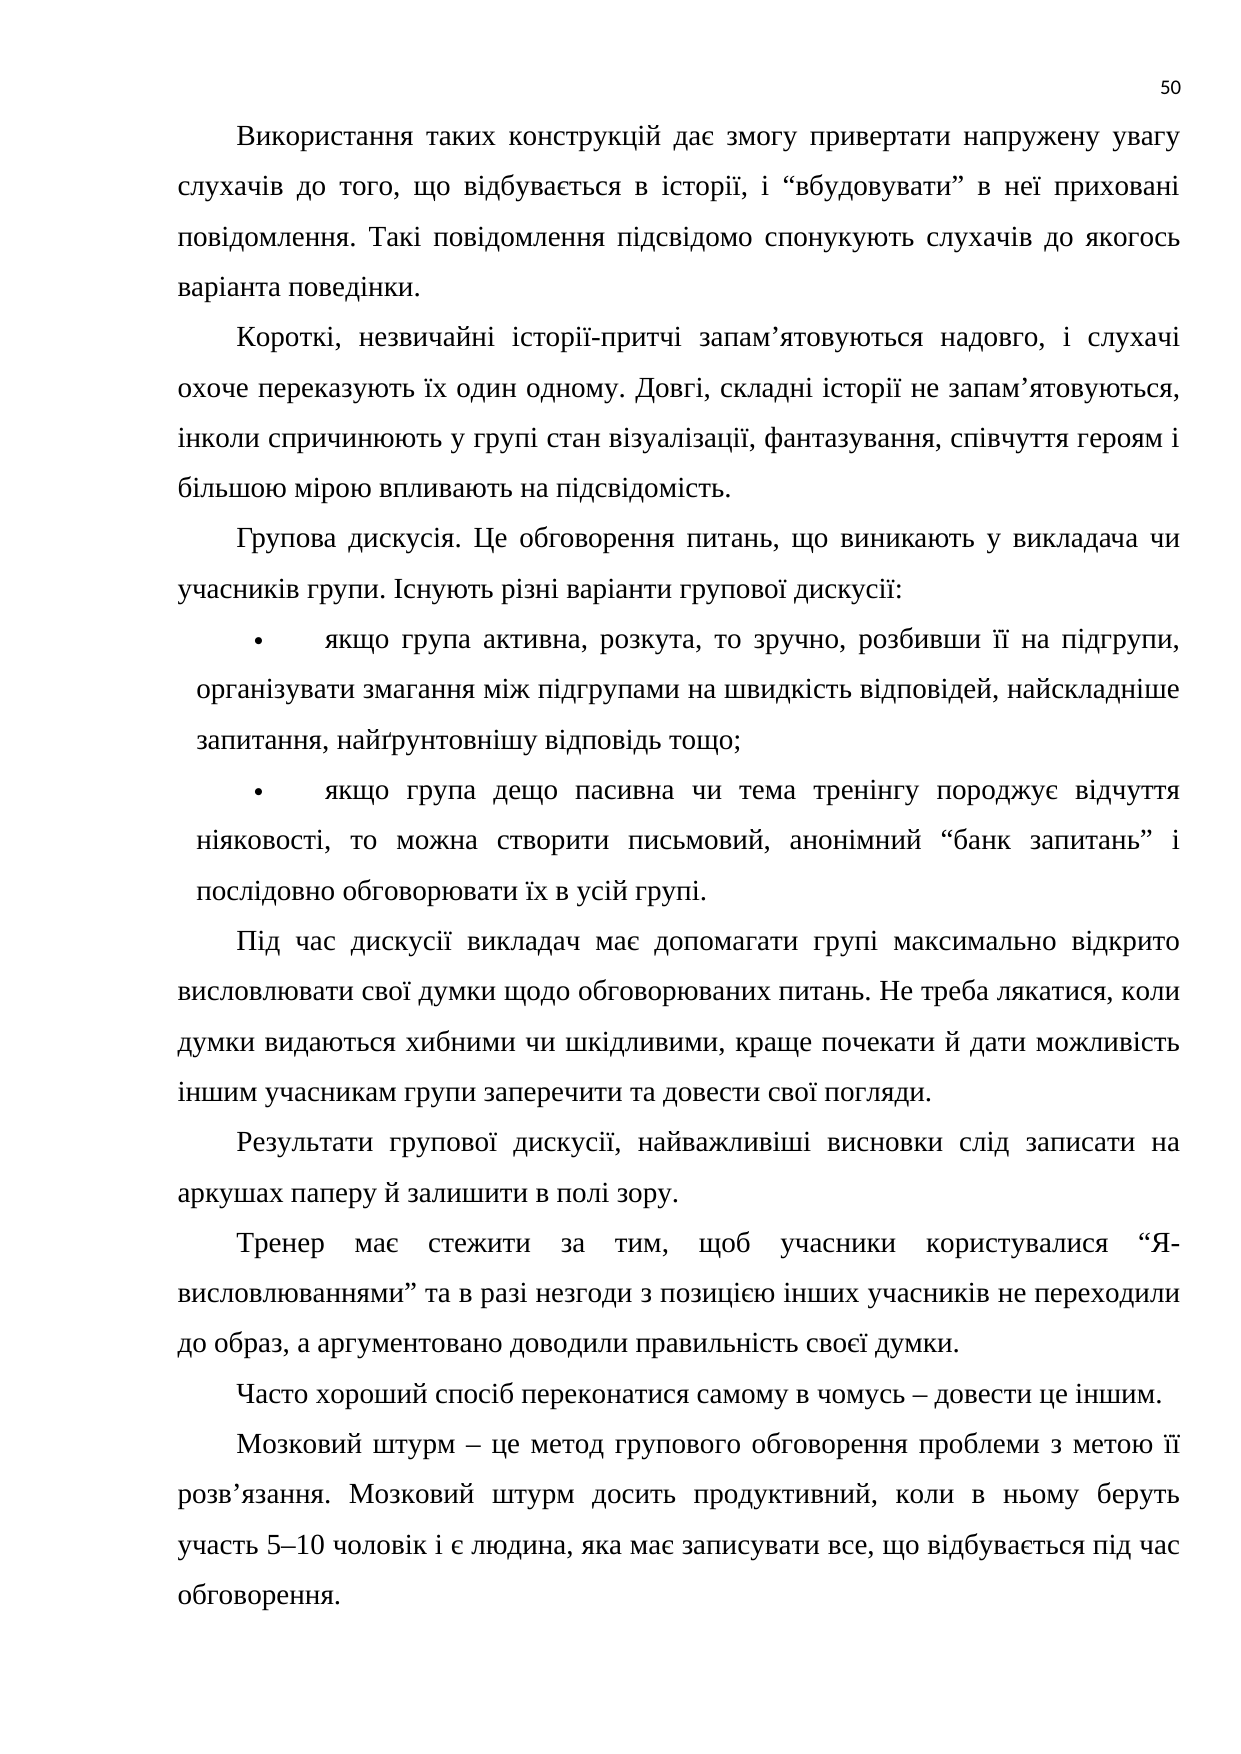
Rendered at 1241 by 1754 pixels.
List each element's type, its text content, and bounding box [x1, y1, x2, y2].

list якщо група активна, розкута, то зручно, розбивши її на підгрупи, організувати змагання між підгрупами на швидкість відповідей, найскладніше запитання, найґрунтовнішу відповідь тощо; [196, 621, 1181, 755]
text Мозковий штурм – це метод групового обговорення проблеми з метою її розв’язання. Мозковий штурм досить продуктивний, коли в ньому беруть участь 5–10 чоловік і є людина, яка має записувати все, що відбувається під час обговорення. [177, 1426, 1181, 1611]
text Використання таких конструкцій дає змогу привертати напружену увагу слухачів до того, що відбувається в історії, і “вбудовувати” в неї приховані повідомлення. Такі повідомлення підсвідомо спонукують слухачів до якогось варіанта поведінки. [177, 118, 1181, 303]
text Тренер має стежити за тим, щоб учасники користувалися “Я-висловлюваннями” та в разі незгоди з позицією інших учасників не переходили до образ, а аргументовано доводили правильність своєї думки. [177, 1225, 1181, 1359]
subtitle Групова дискусія. Це обговорення питань, що виникають у викладача чи учасників групи. Існують різні варіанти групової дискусії: [177, 521, 1181, 604]
text Часто хороший спосіб переконатися самому в чомусь – довести це іншим. [177, 1376, 1181, 1409]
text Результати групової дискусії, найважливіші висновки слід записати на аркушах паперу й залишити в полі зору. [177, 1124, 1181, 1208]
text Короткі, незвичайні історії-притчі запам’ятовуються надовго, і слухачі охоче переказують їх один одному. Довгі, складні історії не запам’ятовуються, інколи спричинюють у групі стан візуалізації, фантазування, співчуття героям і більшою мірою впливають на підсвідомість. [177, 319, 1181, 504]
list якщо група дещо пасивна чи тема тренінгу породжує відчуття ніяковості, то можна створити письмовий, анонімний “банк запитань” і послідовно обговорювати їх в усій групі. [196, 772, 1181, 906]
text Під час дискусії викладач має допомагати групі максимально відкрито висловлювати свої думки щодо обговорюваних питань. Не треба лякатися, коли думки видаються хибними чи шкідливими, краще почекати й дати можливість іншим учасникам групи заперечити та довести свої погляди. [177, 923, 1181, 1108]
